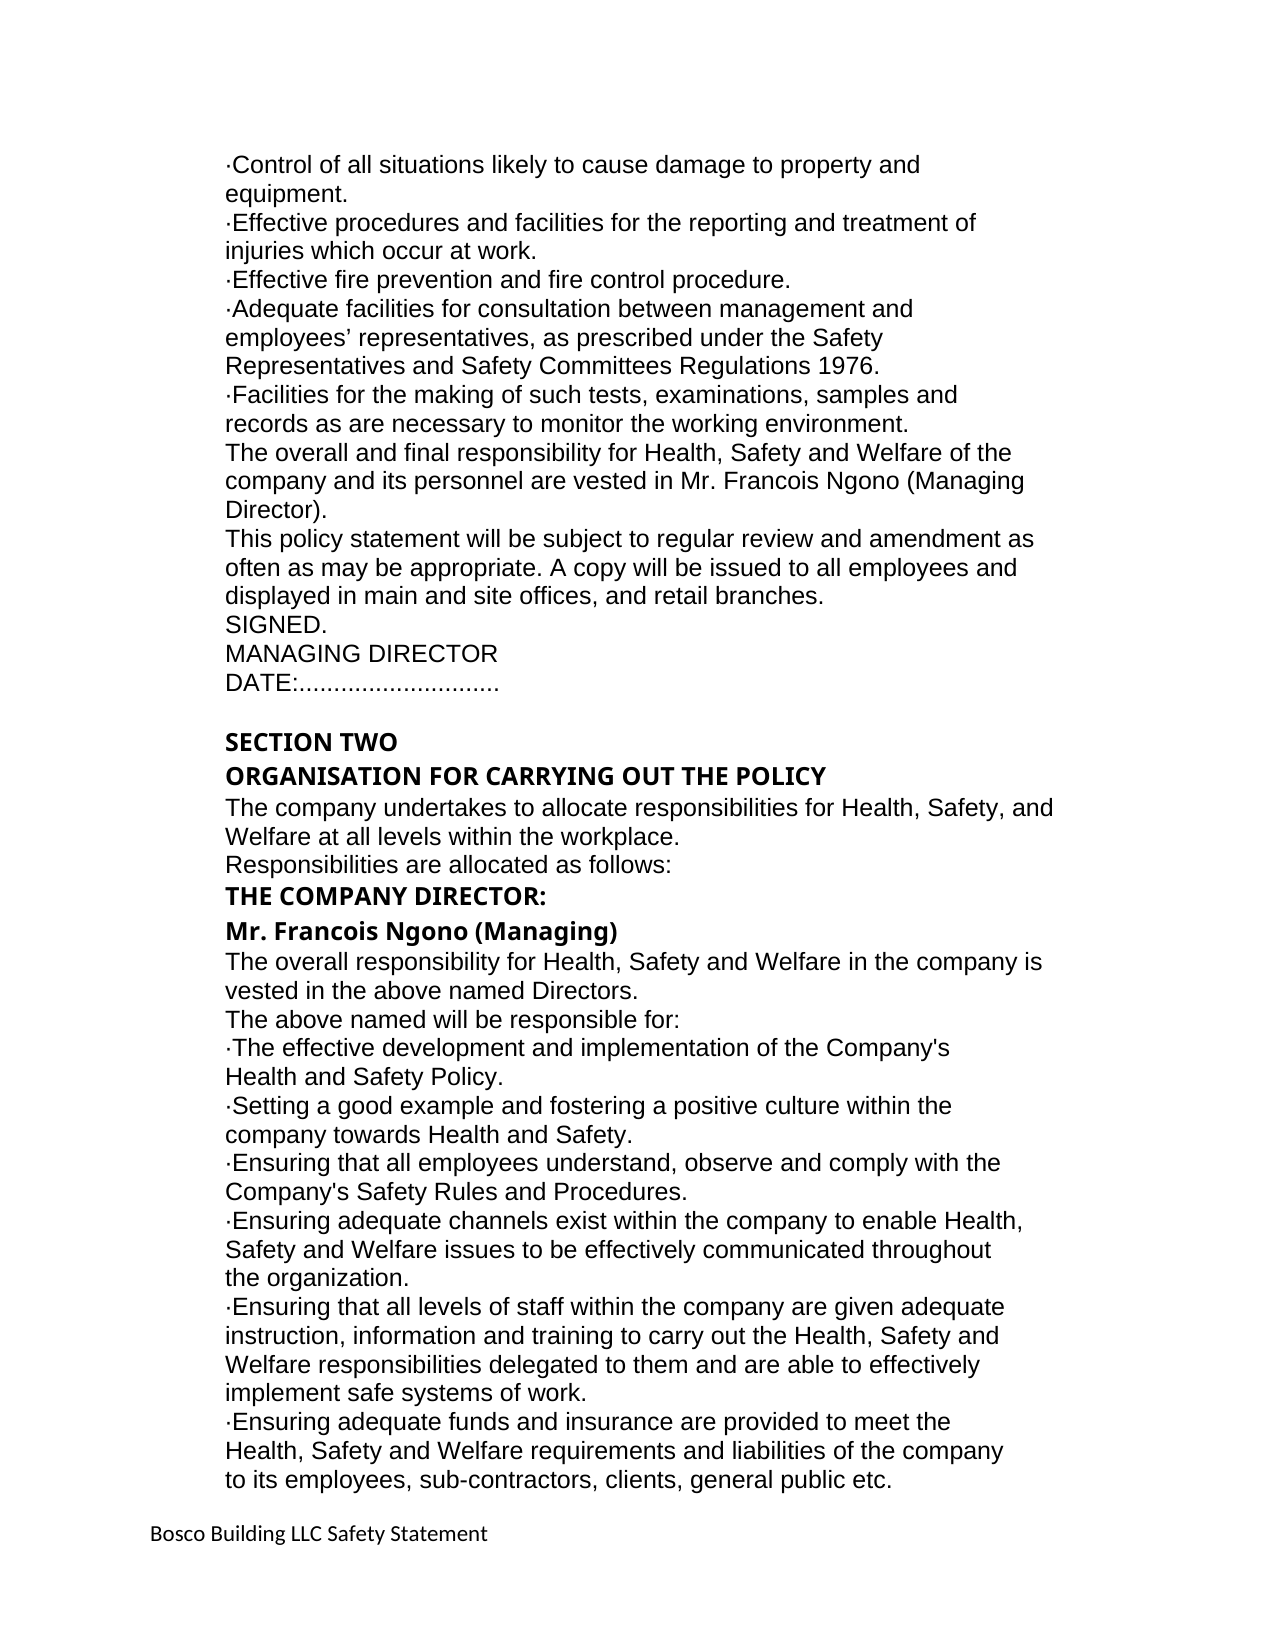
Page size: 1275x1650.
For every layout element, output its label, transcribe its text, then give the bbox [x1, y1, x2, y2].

list THE COMPANY DIRECTOR: [225, 879, 1125, 913]
list ∙Facilities for the making of such tests, examinations, samples and [225, 380, 1125, 409]
list Mr. Francois Ngono (Managing) [225, 913, 1125, 947]
list The overall and final responsibility for Health, Safety and Welfare of the [225, 437, 1125, 466]
list ∙Effective fire prevention and fire control procedure. [225, 265, 1125, 294]
list Representatives and Safety Committees Regulations 1976. [225, 351, 1125, 380]
list equipment. [225, 179, 1125, 207]
list company towards Health and Safety. [225, 1120, 1125, 1148]
list instruction, information and training to carry out the Health, Safety and [225, 1321, 1125, 1350]
list ∙Setting a good example and fostering a positive culture within the [225, 1091, 1125, 1120]
list Welfare responsibilities delegated to them and are able to effectively [225, 1350, 1125, 1378]
list injuries which occur at work. [225, 236, 1125, 265]
list Responsibilities are allocated as follows: [225, 850, 1125, 879]
list vested in the above named Directors. [225, 976, 1125, 1005]
list The overall responsibility for Health, Safety and Welfare in the company is [225, 947, 1125, 976]
list ∙Ensuring adequate channels exist within the company to enable Health, [225, 1206, 1125, 1235]
list Safety and Welfare issues to be effectively communicated throughout [225, 1235, 1125, 1263]
list to its employees, sub-contractors, clients, general public etc. [225, 1465, 1125, 1493]
list employees’ representatives, as prescribed under the Safety [225, 322, 1125, 351]
list records as are necessary to monitor the working environment. [225, 409, 1125, 437]
list SECTION TWO [225, 725, 1125, 759]
list ORGANISATION FOR CARRYING OUT THE POLICY [225, 759, 1125, 793]
list DATE:............................. [225, 667, 1125, 696]
list ∙Adequate facilities for consultation between management and [225, 294, 1125, 322]
list Welfare at all levels within the workplace. [225, 822, 1125, 850]
list The above named will be responsible for: [225, 1005, 1125, 1033]
list the organization. [225, 1263, 1125, 1292]
list SIGNED. [225, 610, 1125, 639]
list Company's Safety Rules and Procedures. [225, 1177, 1125, 1206]
list Health, Safety and Welfare requirements and liabilities of the company [225, 1436, 1125, 1465]
list implement safe systems of work. [225, 1378, 1125, 1407]
list ∙Control of all situations likely to cause damage to property and [225, 150, 1125, 179]
list The company undertakes to allocate responsibilities for Health, Safety, and [225, 793, 1125, 822]
list ∙Ensuring adequate funds and insurance are provided to meet the [225, 1407, 1125, 1436]
list MANAGING DIRECTOR [225, 639, 1125, 667]
list This policy statement will be subject to regular review and amendment as [225, 524, 1125, 552]
list ∙Ensuring that all levels of staff within the company are given adequate [225, 1292, 1125, 1321]
list Health and Safety Policy. [225, 1062, 1125, 1091]
list ∙Effective procedures and facilities for the reporting and treatment of [225, 207, 1125, 236]
list ∙The effective development and implementation of the Company's [225, 1033, 1125, 1062]
list company and its personnel are vested in Mr. Francois Ngono (Managing Director). [225, 466, 1125, 524]
list often as may be appropriate. A copy will be issued to all employees and [225, 552, 1125, 581]
list displayed in main and site offices, and retail branches. [225, 581, 1125, 610]
list ∙Ensuring that all employees understand, observe and comply with the [225, 1148, 1125, 1177]
